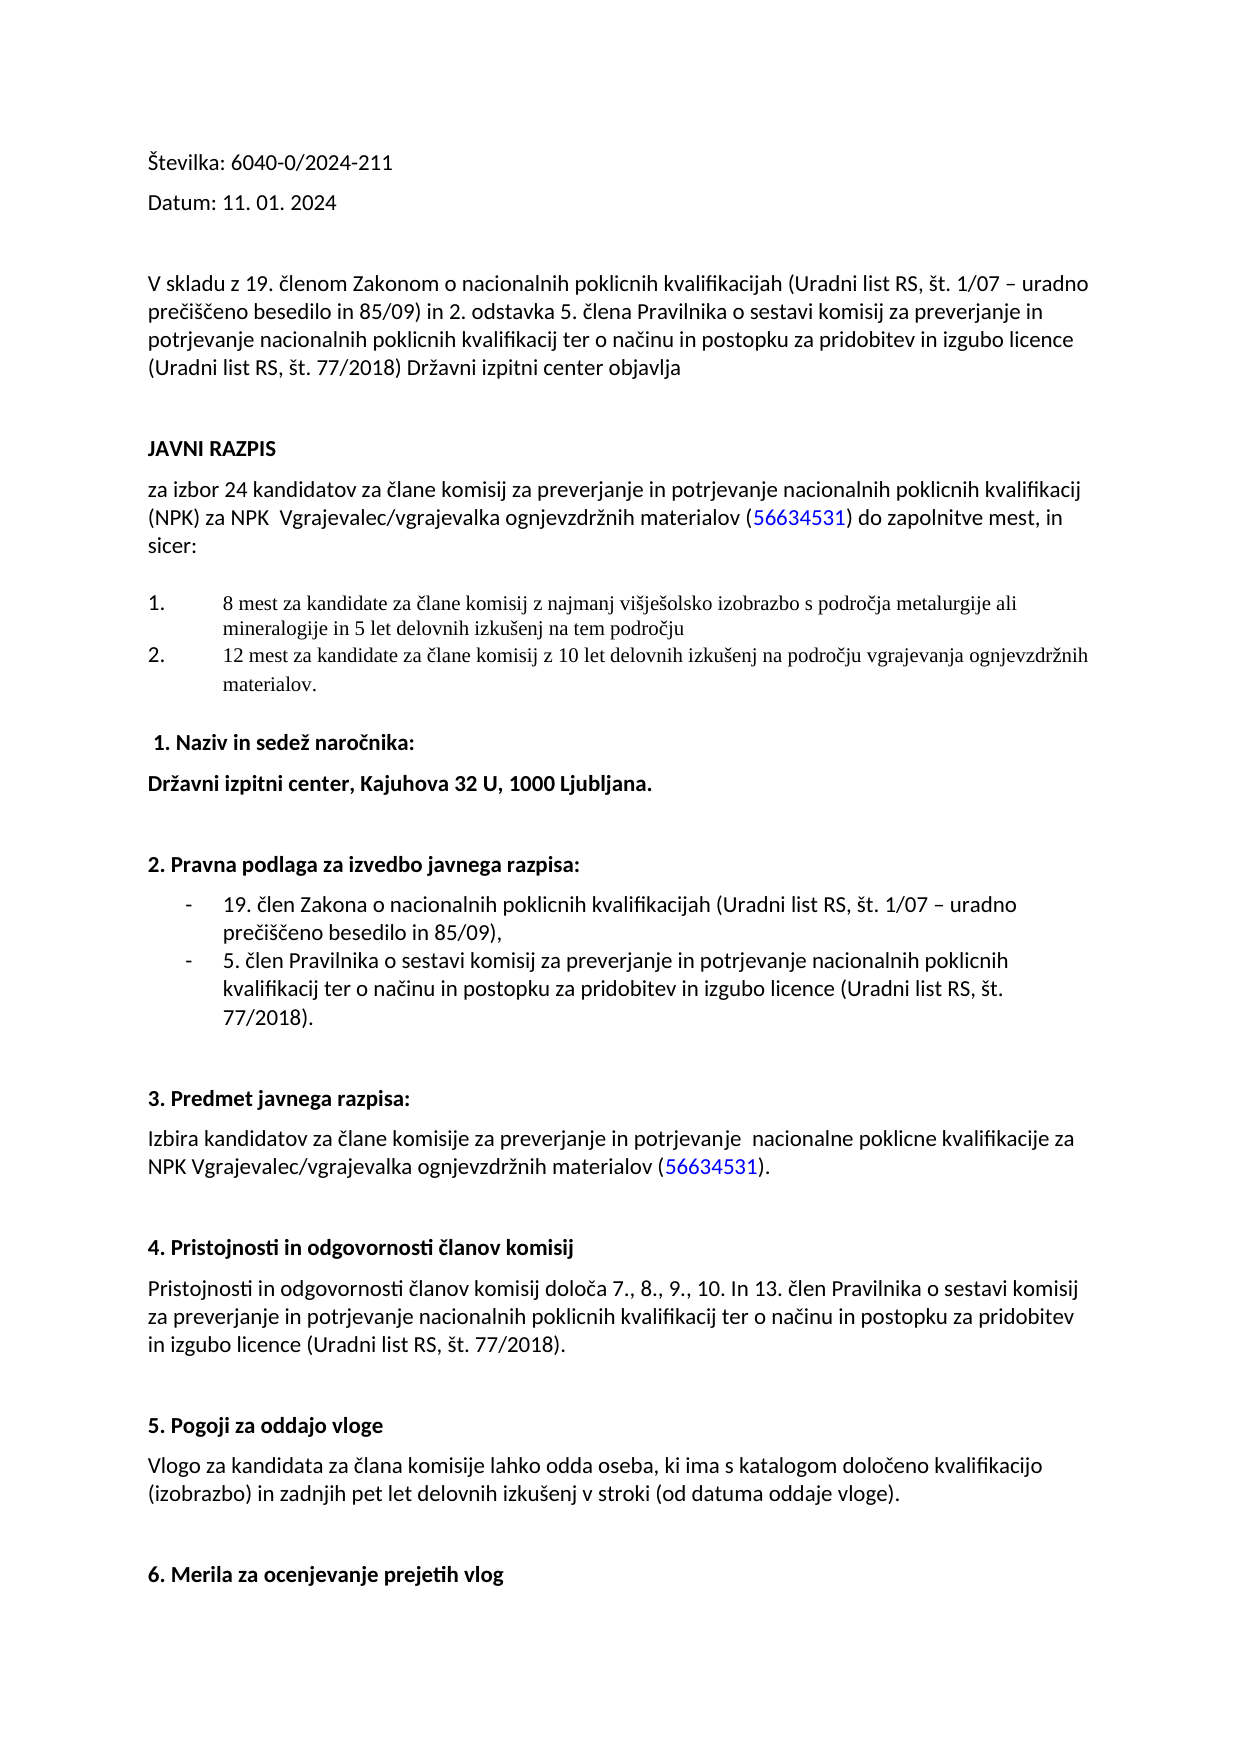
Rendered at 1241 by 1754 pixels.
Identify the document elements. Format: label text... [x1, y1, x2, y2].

list 12 mest za kandidate za člane komisij z 10 let delovnih izkušenj na področju vgrajevanja ognjevzdržnih materialov. [148, 640, 1093, 696]
text 2. Pravna podlaga za izvedbo javnega razpisa: [148, 850, 1093, 878]
text Izbira kandidatov za člane komisije za preverjanje in potrjevanje nacionalne poklicne kvalifikacije za NPK Vgrajevalec/vgrajevalka ognjevzdržnih materialov (56634531). [148, 1124, 1093, 1180]
text za izbor 24 kandidatov za člane komisij za preverjanje in potrjevanje nacionalnih poklicnih kvalifikacij (NPK) za NPK Vgrajevalec/vgrajevalka ognjevzdržnih materialov (56634531) do zapolnitve mest, in sicer: [148, 475, 1093, 559]
text Številka: 6040-0/2024-211 [148, 148, 1093, 176]
text Vlogo za kandidata za člana komisije lahko odda oseba, ki ima s katalogom določeno kvalifikacijo (izobrazbo) in zadnjih pet let delovnih izkušenj v stroki (od datuma oddaje vloge). [148, 1451, 1093, 1507]
text 5. Pogoji za oddajo vloge [148, 1411, 1093, 1439]
text 6. Merila za ocenjevanje prejetih vlog [148, 1560, 1093, 1588]
list 8 mest za kandidate za člane komisij z najmanj višješolsko izobrazbo s področja metalurgije ali mineralogije in 5 let delovnih izkušenj na tem področju [148, 588, 1093, 640]
text Državni izpitni center, Kajuhova 32 U, 1000 Ljubljana. [148, 769, 1093, 797]
text 3. Predmet javnega razpisa: [148, 1084, 1093, 1112]
text Pristojnosti in odgovornosti članov komisij določa 7., 8., 9., 10. In 13. člen Pravilnika o sestavi komisij za preverjanje in potrjevanje nacionalnih poklicnih kvalifikacij ter o načinu in postopku za pridobitev in izgubo licence (Uradni list RS, št. 77/2018). [148, 1274, 1093, 1358]
text Datum: 11. 01. 2024 [148, 188, 1093, 216]
list 5. člen Pravilnika o sestavi komisij za preverjanje in potrjevanje nacionalnih poklicnih kvalifikacij ter o načinu in postopku za pridobitev in izgubo licence (Uradni list RS, št. 77/2018). [185, 947, 1093, 1031]
text JAVNI RAZPIS [148, 434, 1093, 462]
text 1. Naziv in sedež naročnika: [148, 728, 1093, 756]
text V skladu z 19. členom Zakonom o nacionalnih poklicnih kvalifikacijah (Uradni list RS, št. 1/07 – uradno prečiščeno besedilo in 85/09) in 2. odstavka 5. člena Pravilnika o sestavi komisij za preverjanje in potrjevanje nacionalnih poklicnih kvalifikacij ter o načinu in postopku za pridobitev in izgubo licence (Uradni list RS, št. 77/2018) Državni izpitni center objavlja [148, 269, 1093, 381]
text 4. Pristojnosti in odgovornosti članov komisij [148, 1233, 1093, 1261]
list 19. člen Zakona o nacionalnih poklicnih kvalifikacijah (Uradni list RS, št. 1/07 – uradno prečiščeno besedilo in 85/09), [185, 891, 1093, 947]
